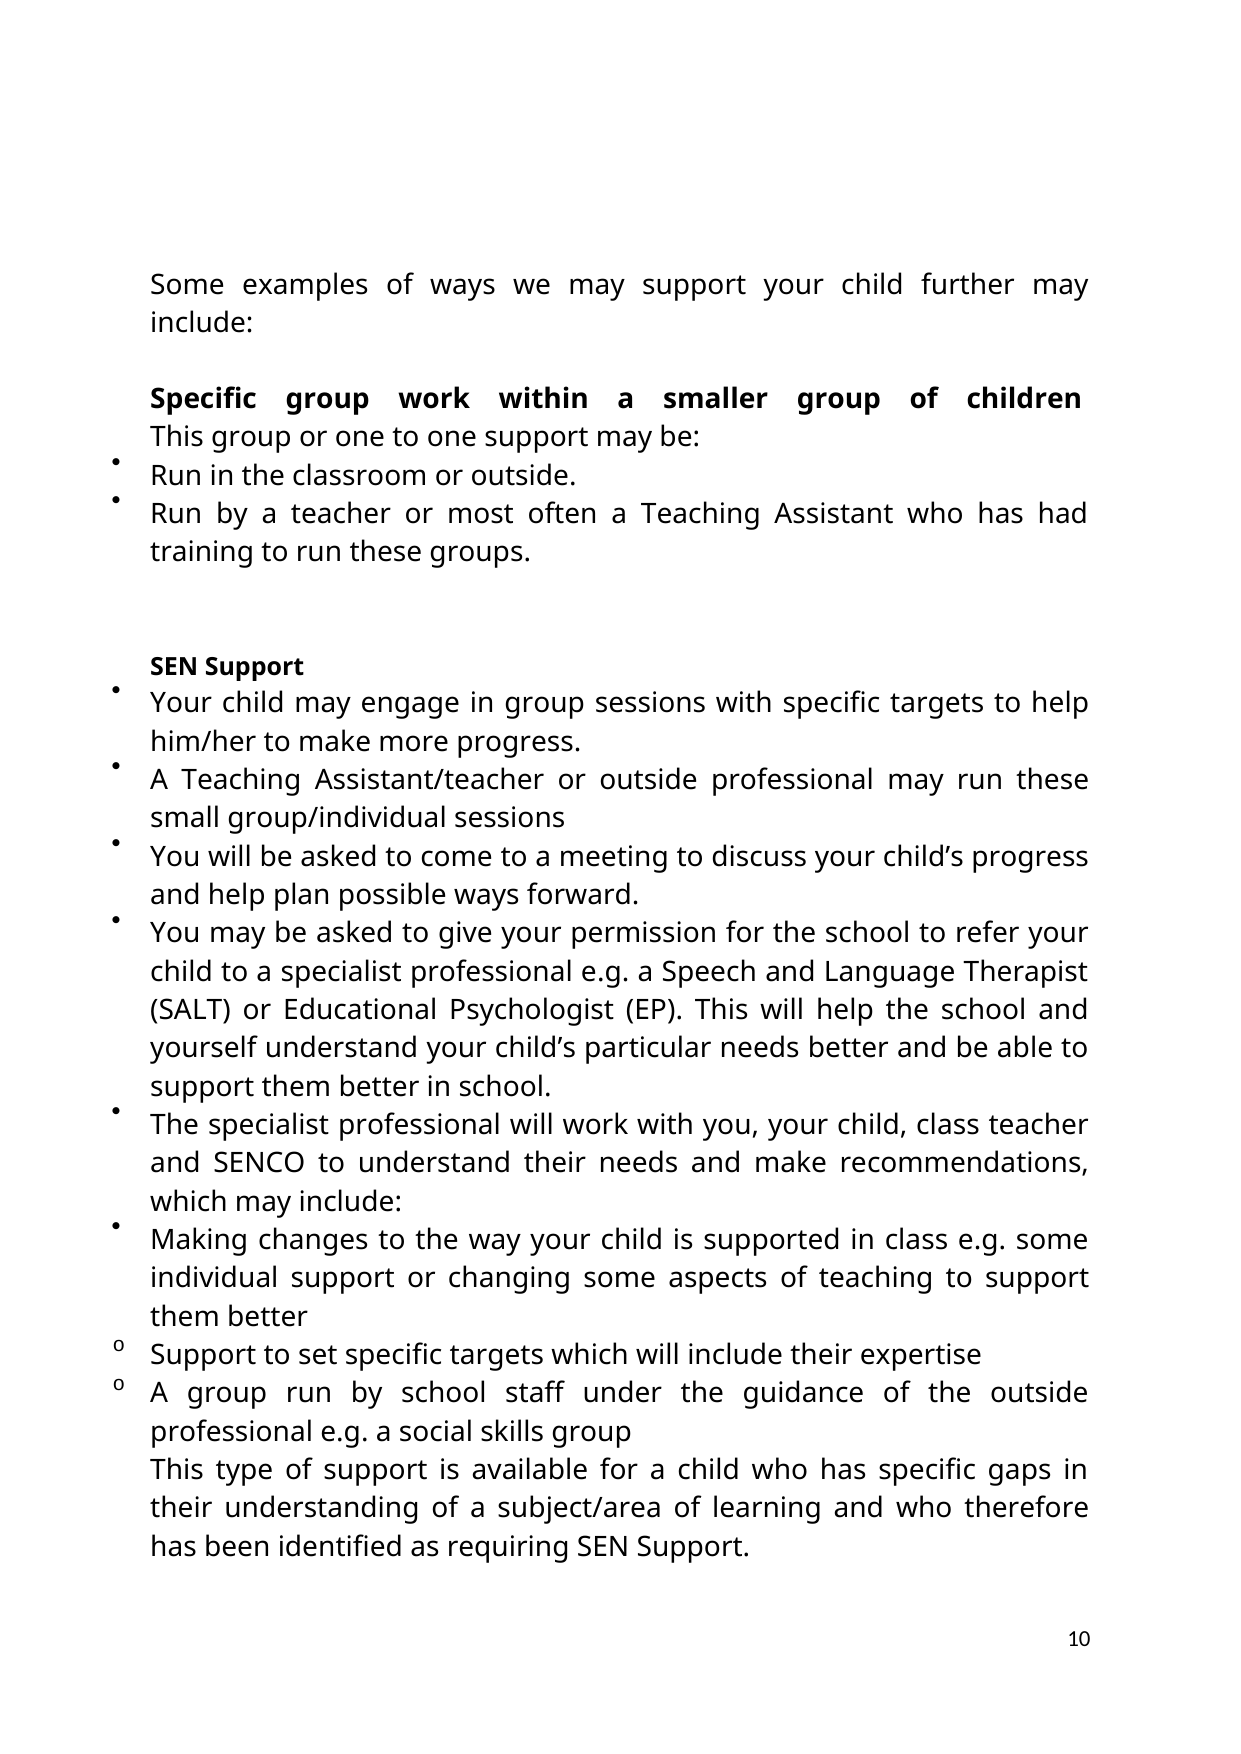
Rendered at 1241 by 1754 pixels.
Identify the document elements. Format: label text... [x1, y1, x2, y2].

list Run by a teacher or most often a Teaching Assistant who has had training to run these groups. [112, 493, 1090, 570]
list A Teaching Assistant/teacher or outside professional may run these small group/individual sessions [112, 759, 1090, 836]
list You may be asked to give your permission for the school to refer your child to a specialist professional e.g. a Speech and Language Therapist (SALT) or Educational Psychologist (EP). This will help the school and yourself understand your child’s particular needs better and be able to support them better in school. [112, 912, 1090, 1104]
text This type of support is available for a child who has specific gaps in their understanding of a subject/area of learning and who therefore has been identified as requiring SEN Support. [150, 1449, 1090, 1564]
list Making changes to the way your child is supported in class e.g. some individual support or changing some aspects of teaching to support them better [112, 1219, 1090, 1334]
list Support to set specific targets which will include their expertise [112, 1334, 1090, 1372]
list You will be asked to come to a meeting to discuss your child’s progress and help plan possible ways forward. [112, 836, 1090, 912]
list The specialist professional will work with you, your child, class teacher and SENCO to understand their needs and make recommendations, which may include: [112, 1104, 1090, 1219]
text SEN Support [150, 645, 1090, 682]
list Your child may engage in group sessions with specific targets to help him/her to make more progress. [112, 682, 1090, 759]
list Run in the classroom or outside. [112, 455, 1090, 493]
text Specific group work within a smaller group of children This group or one to one support may be: [150, 378, 1090, 455]
list A group run by school staff under the guidance of the outside professional e.g. a social skills group [112, 1372, 1090, 1449]
text Some examples of ways we may support your child further may include: [150, 264, 1090, 341]
